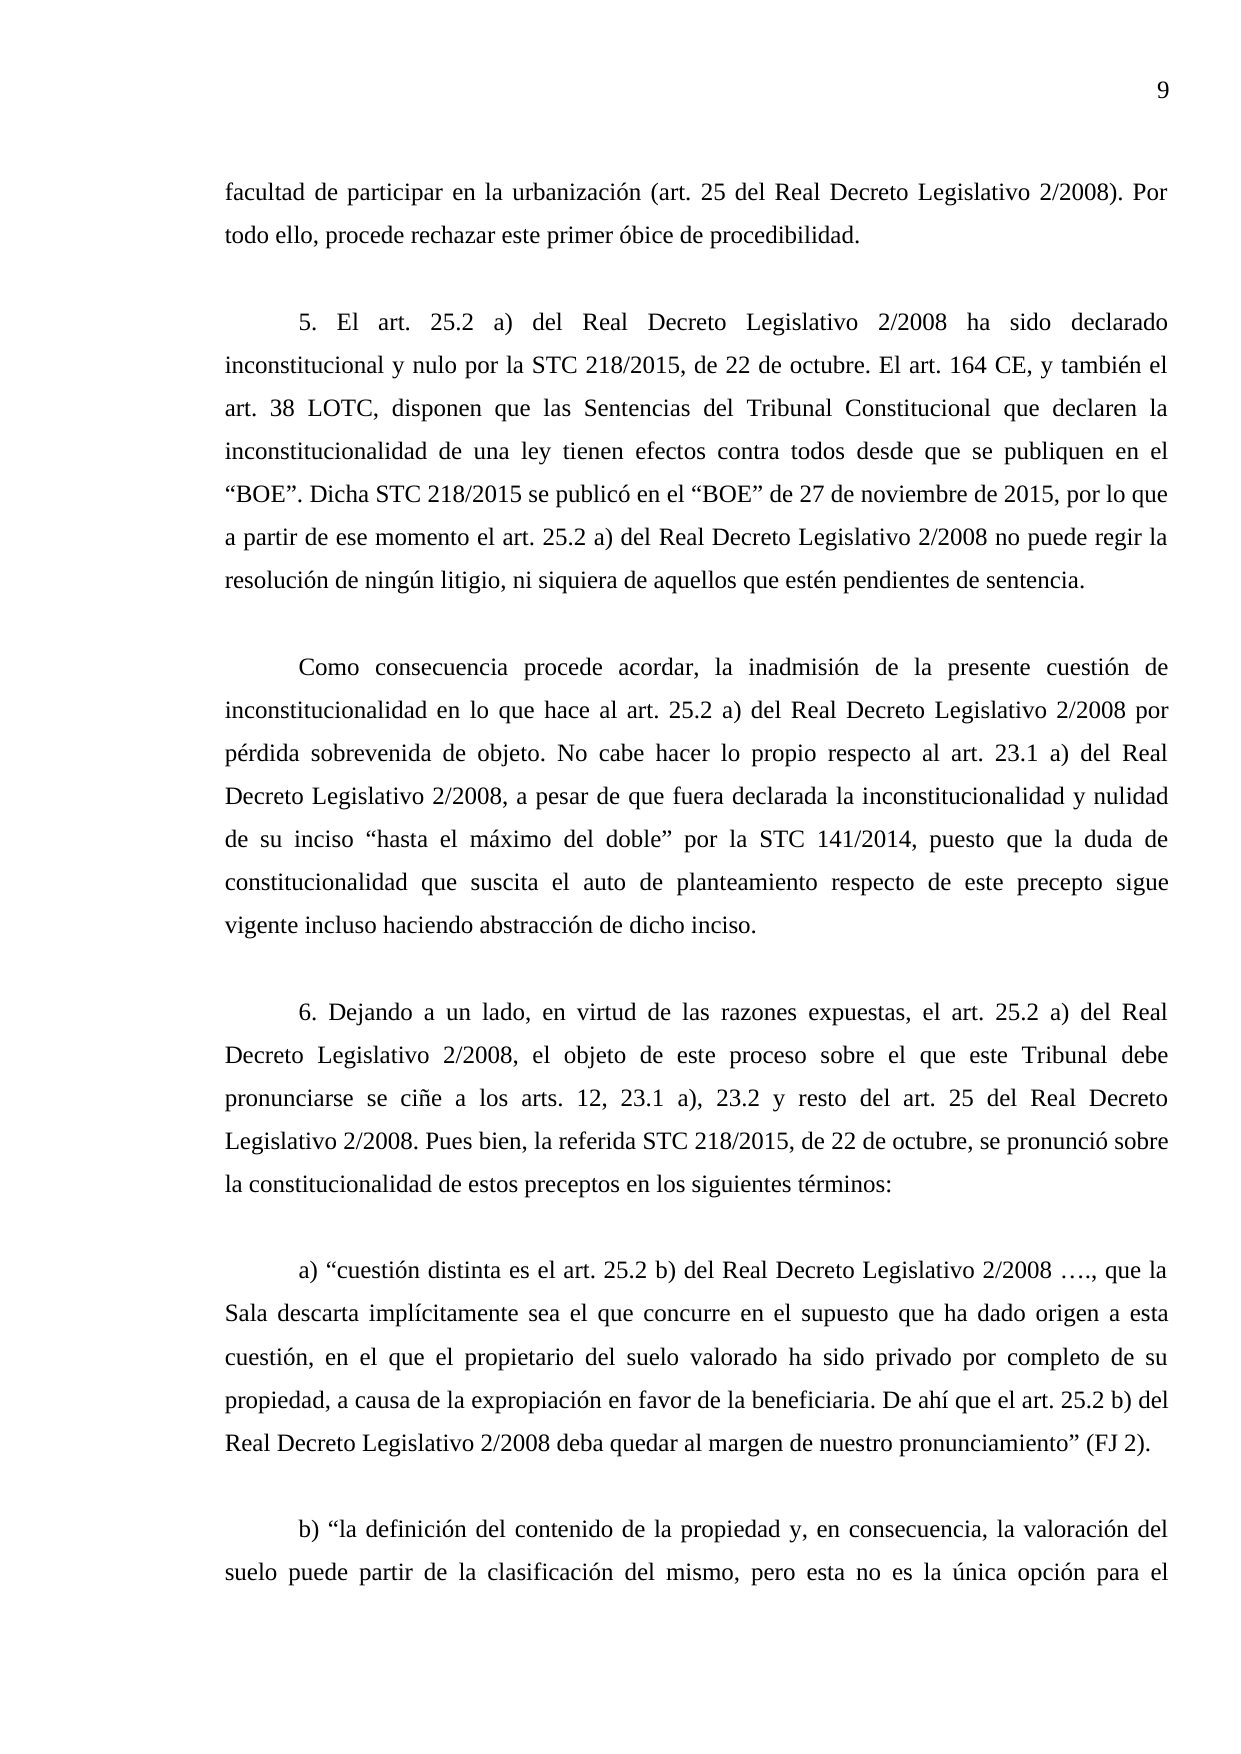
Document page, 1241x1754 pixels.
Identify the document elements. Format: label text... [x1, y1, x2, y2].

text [224, 1514, 1169, 1586]
text Como consecuencia procede acordar, la inadmisión de la presente cuestión de inconstitucionalidad en lo que hace al art. 25.2 a) del Real Decreto Legislativo 2/2008 por pérdida sobrevenida de objeto. No cabe hacer lo propio respecto al art. 23.1 a) del Real Decreto Legislativo 2/2008, a pesar de que fuera declarada la inconstitucionalidad y nulidad de su inciso “hasta el máximo del doble” por la STC 141/2014, puesto que la duda de constitucionalidad que suscita el auto de planteamiento respecto de este precepto sigue vigente incluso haciendo abstracción de dicho inciso. [224, 652, 1169, 939]
text 5. El art. 25.2 a) del Real Decreto Legislativo 2/2008 ha sido declarado inconstitucional y nulo por la STC 218/2015, de 22 de octubre. El art. 164 CE, y también el art. 38 LOTC, disponen que las Sentencias del Tribunal Constitucional que declaren la inconstitucionalidad de una ley tienen efectos contra todos desde que se publiquen en el “BOE”. Dicha STC 218/2015 se publicó en el “BOE” de 27 de noviembre de 2015, por lo que a partir de ese momento el art. 25.2 a) del Real Decreto Legislativo 2/2008 no puede regir la resolución de ningún litigio, ni siquiera de aquellos que estén pendientes de sentencia. [224, 307, 1169, 594]
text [224, 177, 1169, 249]
text a) “cuestión distinta es el art. 25.2 b) del Real Decreto Legislativo 2/2008 …., que la Sala descarta implícitamente sea el que concurre en el supuesto que ha dado origen a esta cuestión, en el que el propietario del suelo valorado ha sido privado por completo de su propiedad, a causa de la expropiación en favor de la beneficiaria. De ahí que el art. 25.2 b) del Real Decreto Legislativo 2/2008 deba quedar al margen de nuestro pronunciamiento” (FJ 2). [224, 1255, 1169, 1457]
text 6. Dejando a un lado, en virtud de las razones expuestas, el art. 25.2 a) del Real Decreto Legislativo 2/2008, el objeto de este proceso sobre el que este Tribunal debe pronunciarse se ciñe a los arts. 12, 23.1 a), 23.2 y resto del art. 25 del Real Decreto Legislativo 2/2008. Pues bien, la referida STC 218/2015, de 22 de octubre, se pronunció sobre la constitucionalidad de estos preceptos en los siguientes términos: [224, 997, 1169, 1198]
